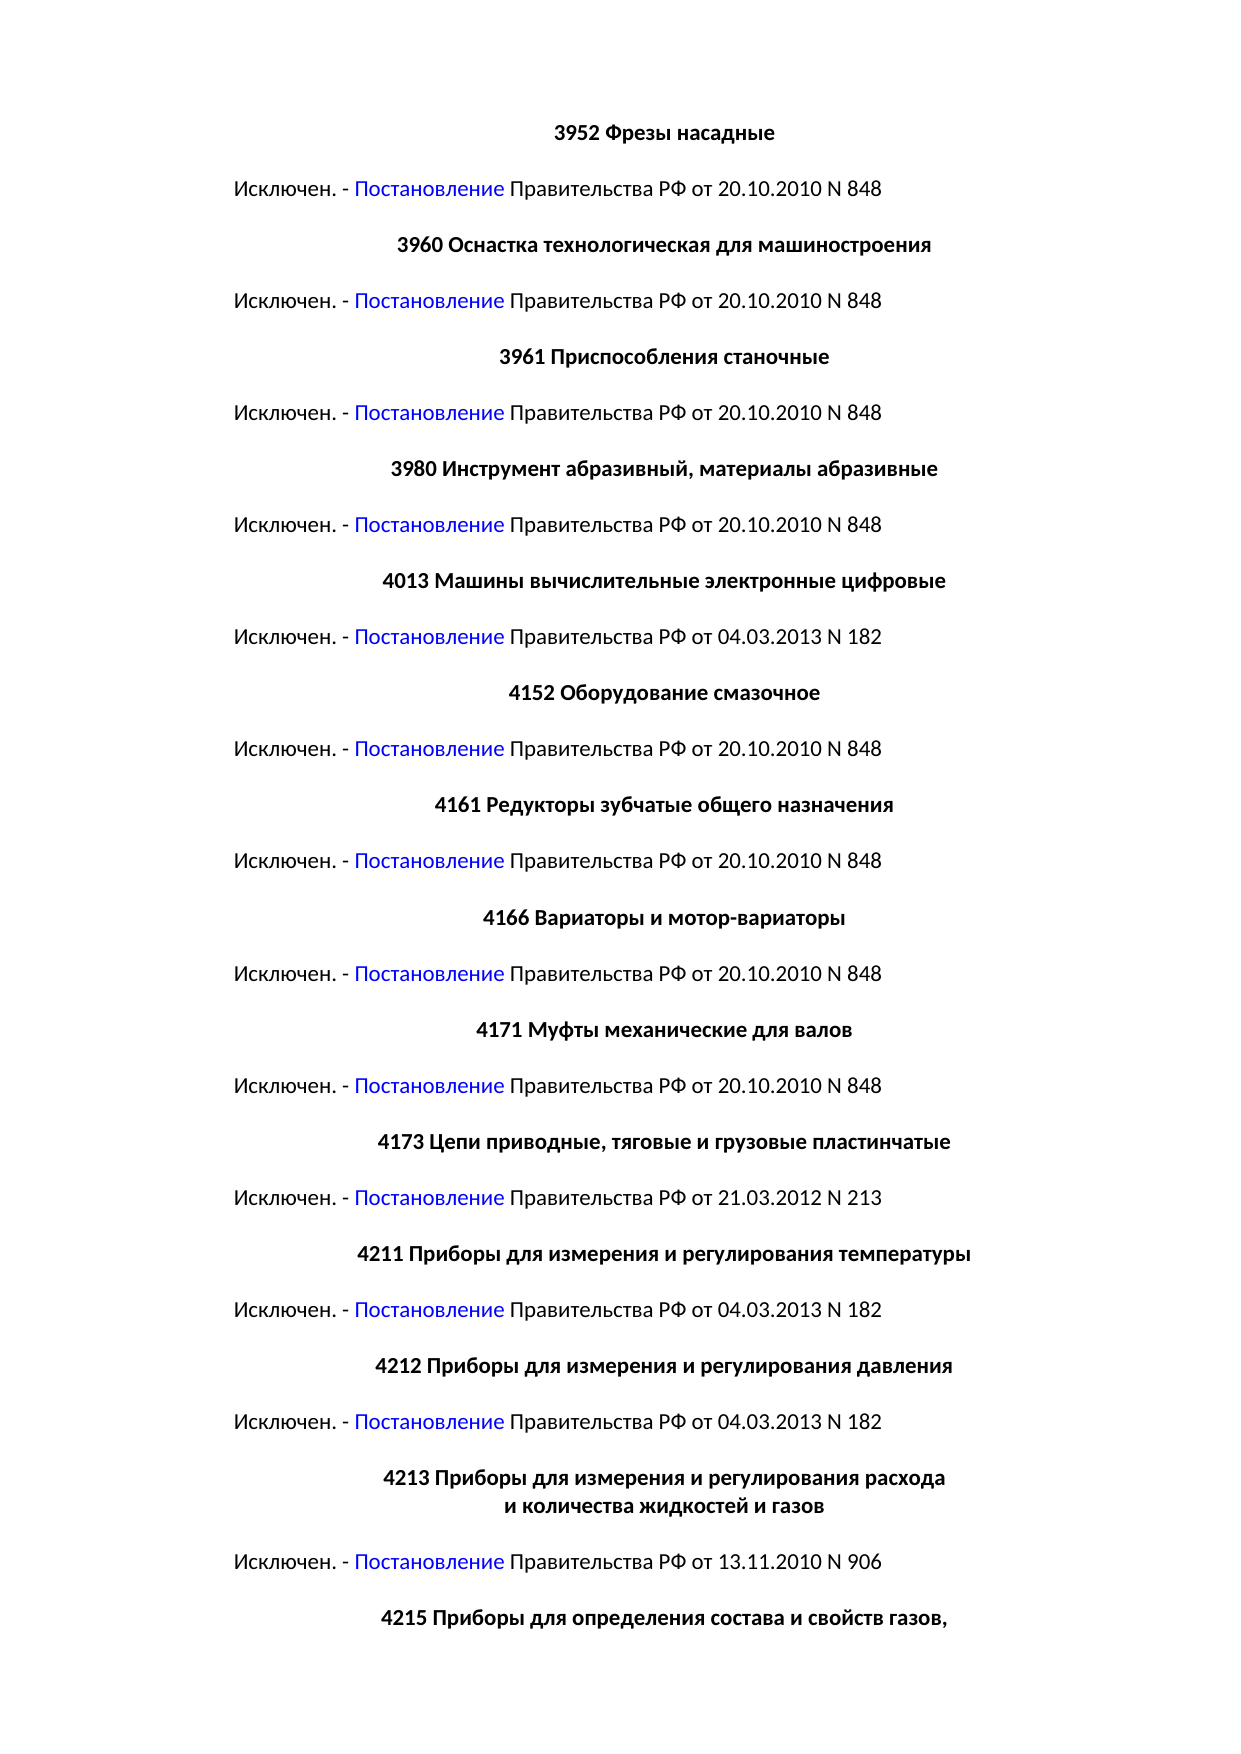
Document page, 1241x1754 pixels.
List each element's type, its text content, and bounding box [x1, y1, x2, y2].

title 4215 Приборы для определения состава и свойств газов, [177, 1603, 1152, 1631]
text Исключен. - Постановление Правительства РФ от 20.10.2010 N 848 [177, 510, 1152, 538]
text Исключен. - Постановление Правительства РФ от 04.03.2013 N 182 [177, 622, 1152, 651]
text Исключен. - Постановление Правительства РФ от 20.10.2010 N 848 [177, 398, 1152, 426]
title 4152 Оборудование смазочное [177, 678, 1152, 707]
title 3952 Фрезы насадные [177, 118, 1152, 146]
title 4166 Вариаторы и мотор-вариаторы [177, 903, 1152, 931]
text Исключен. - Постановление Правительства РФ от 21.03.2012 N 213 [177, 1183, 1152, 1211]
text Исключен. - Постановление Правительства РФ от 20.10.2010 N 848 [177, 847, 1152, 875]
title 4211 Приборы для измерения и регулирования температуры [177, 1239, 1152, 1267]
title и количества жидкостей и газов [177, 1491, 1152, 1519]
title 4213 Приборы для измерения и регулирования расхода [177, 1463, 1152, 1491]
title 4212 Приборы для измерения и регулирования давления [177, 1351, 1152, 1379]
text Исключен. - Постановление Правительства РФ от 13.11.2010 N 906 [177, 1547, 1152, 1575]
text Исключен. - Постановление Правительства РФ от 04.03.2013 N 182 [177, 1295, 1152, 1323]
text Исключен. - Постановление Правительства РФ от 04.03.2013 N 182 [177, 1407, 1152, 1435]
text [177, 286, 1152, 314]
text Исключен. - Постановление Правительства РФ от 20.10.2010 N 848 [177, 734, 1152, 763]
title 3961 Приспособления станочные [177, 342, 1152, 370]
title 3980 Инструмент абразивный, материалы абразивные [177, 454, 1152, 482]
text Исключен. - Постановление Правительства РФ от 20.10.2010 N 848 [177, 1071, 1152, 1099]
text Исключен. - Постановление Правительства РФ от 20.10.2010 N 848 [177, 959, 1152, 987]
title 3960 Оснастка технологическая для машиностроения [177, 230, 1152, 258]
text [177, 174, 1152, 202]
title 4171 Муфты механические для валов [177, 1015, 1152, 1043]
title 4013 Машины вычислительные электронные цифровые [177, 566, 1152, 594]
title 4161 Редукторы зубчатые общего назначения [177, 791, 1152, 819]
title 4173 Цепи приводные, тяговые и грузовые пластинчатые [177, 1127, 1152, 1155]
